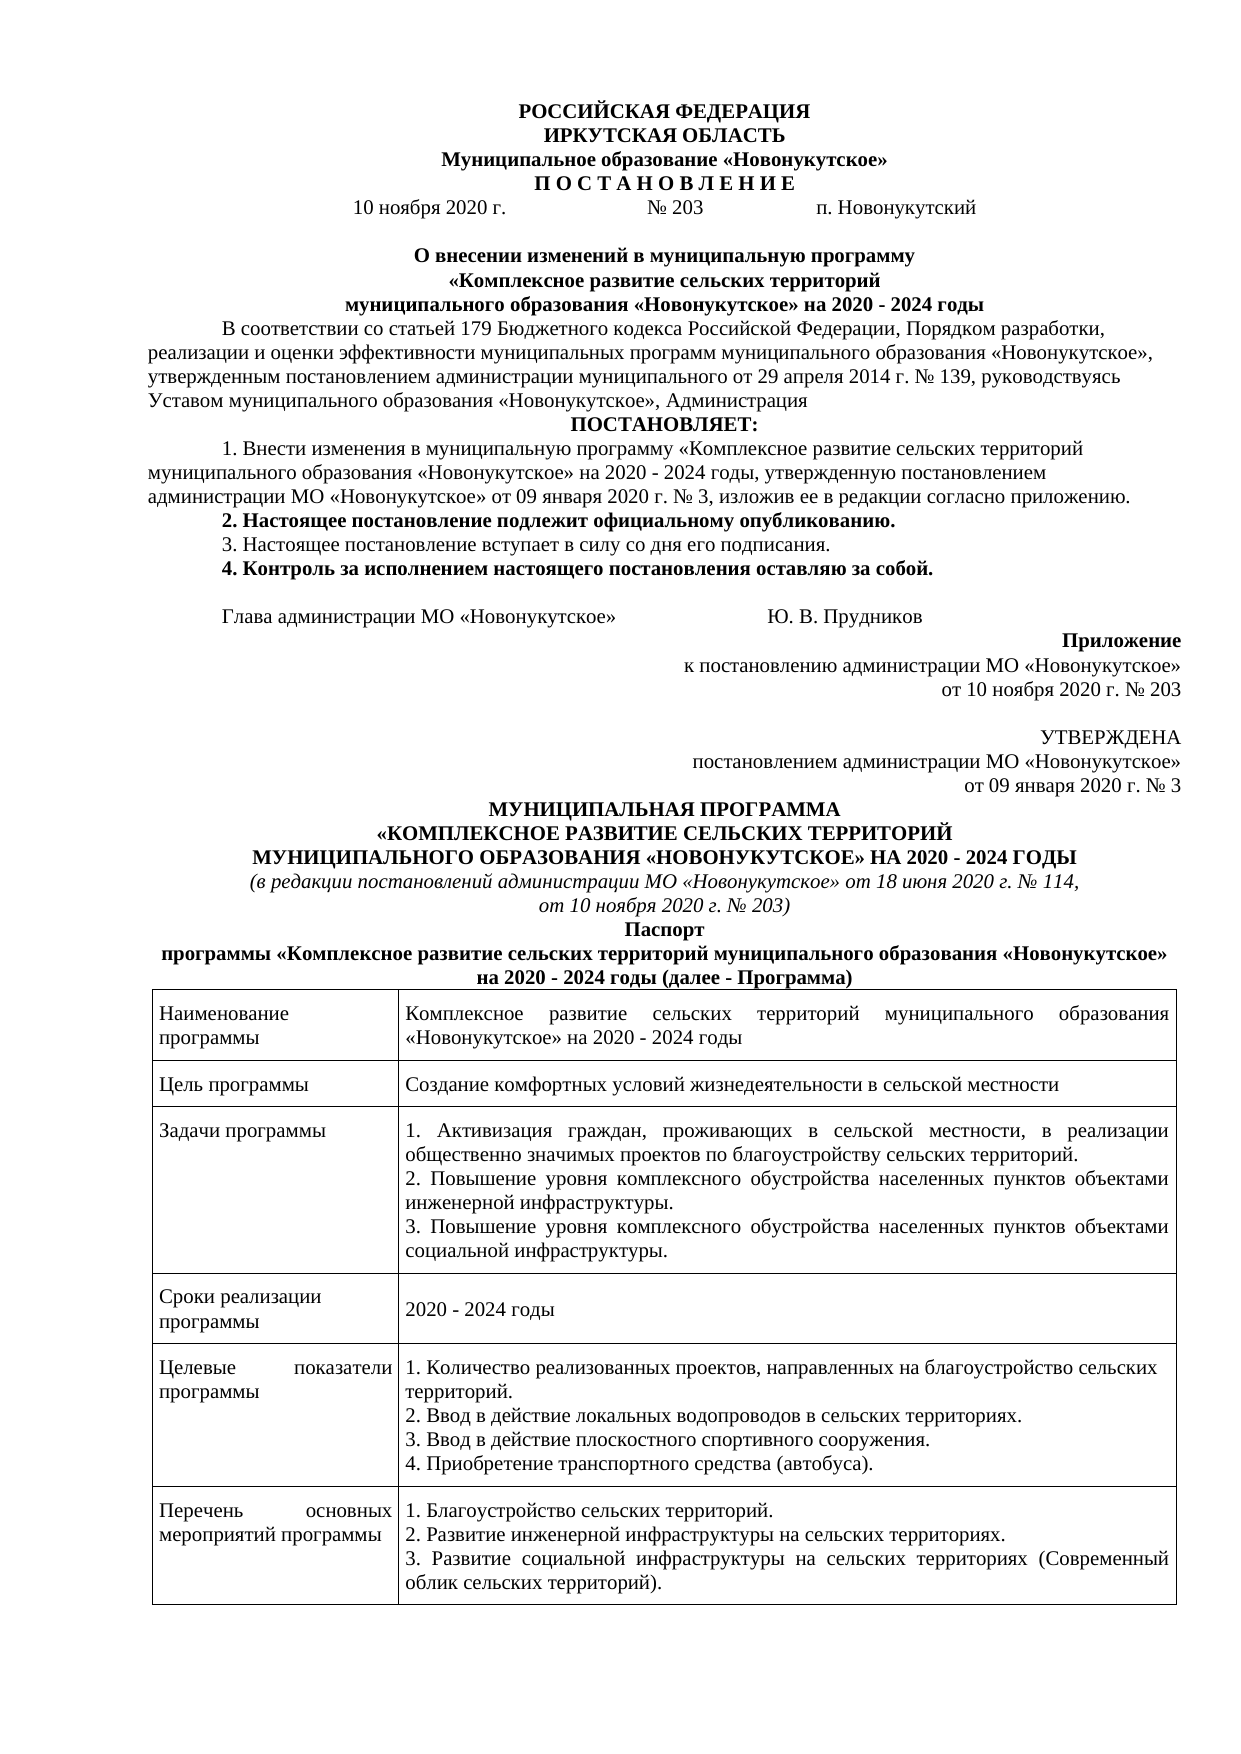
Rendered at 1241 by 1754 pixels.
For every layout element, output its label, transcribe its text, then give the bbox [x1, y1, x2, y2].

text О внесении изменений в муниципальную программу [148, 243, 1181, 267]
text от 09 января 2020 г. № 3 [148, 773, 1181, 797]
table_cell Перечень основных мероприятий программы [153, 1487, 398, 1604]
title УТВЕРЖДЕНА [148, 725, 1181, 749]
text (в редакции постановлений администрации МО «Новонукутское» от 18 июня 2020 г. № 114, [148, 869, 1181, 893]
subtitle Приложение [148, 628, 1181, 652]
table_cell Задачи программы [153, 1107, 398, 1273]
text 10 ноября 2020 г. № 203 п. Новонукутский [148, 195, 1181, 219]
table_cell Сроки реализации программы [153, 1274, 398, 1343]
text муниципального образования «Новонукутское» на 2020 - 2024 годы [148, 292, 1181, 316]
text П О С Т А Н О В Л Е Н И Е [148, 171, 1181, 195]
title программы «Комплексное развитие сельских территорий муниципального образования «Новонукутское» на 2020 - 2024 годы (далее - Программа) [148, 941, 1181, 989]
table_cell Целевые показатели программы [153, 1344, 398, 1486]
text к постановлению администрации МО «Новонукутское» [148, 652, 1181, 677]
title Паспорт [148, 917, 1181, 941]
text В соответствии со статьей 179 Бюджетного кодекса Российской Федерации, Порядком разработки, реализации и оценки эффективности муниципальных программ муниципального образования «Новонукутское», утвержденным постановлением администрации муниципального от 29 апреля 2014 г. № 139, руководствуясь Уставом муниципального образования «Новонукутское», Администрация [148, 316, 1181, 412]
table_cell 1. Активизация граждан, проживающих в сельской местности, в реализации общественно значимых проектов по благоустройству сельских территорий. 2. Повышение уровня комплексного обустройства населенных пунктов объектами инженерной инфраструктуры. 3. Повышение уровня комплексного обустройства населенных пунктов объектами социальной инфраструктуры. [399, 1107, 1176, 1273]
title МУНИЦИПАЛЬНОГО ОБРАЗОВАНИЯ «НОВОНУКУТСКОЕ» НА 2020 - 2024 ГОДЫ [148, 845, 1181, 869]
table_cell Создание комфортных условий жизнедеятельности в сельской местности [399, 1061, 1176, 1106]
table_header Наименование программы [153, 990, 398, 1060]
text ПОСТАНОВЛЯЕТ: [148, 412, 1181, 436]
title МУНИЦИПАЛЬНАЯ ПРОГРАММА [148, 797, 1181, 821]
table_cell 1. Количество реализованных проектов, направленных на благоустройство сельских территорий. 2. Ввод в действие локальных водопроводов в сельских территориях. 3. Ввод в действие плоскостного спортивного сооружения. 4. Приобретение транспортного средства (автобуса). [399, 1344, 1176, 1486]
text 1. Внести изменения в муниципальную программу «Комплексное развитие сельских территорий муниципального образования «Новонукутское» на 2020 - 2024 годы, утвержденную постановлением администрации МО «Новонукутское» от 09 января 2020 г. № 3, изложив ее в редакции согласно приложению. [148, 436, 1181, 508]
subtitle 2. Настоящее постановление подлежит официальному опубликованию. [148, 508, 1181, 532]
text Глава администрации МО «Новонукутское» Ю. В. Прудников [148, 604, 1181, 628]
table_cell 2020 - 2024 годы [399, 1274, 1176, 1343]
text от 10 ноября 2020 г. № 203) [148, 893, 1181, 917]
text постановлением администрации МО «Новонукутское» [148, 749, 1181, 773]
subtitle 4. Контроль за исполнением настоящего постановления оставляю за собой. [148, 556, 1181, 580]
table_header Комплексное развитие сельских территорий муниципального образования «Новонукутское» на 2020 - 2024 годы [399, 990, 1176, 1060]
text РОССИЙСКАЯ ФЕДЕРАЦИЯ ИРКУТСКАЯ ОБЛАСТЬ Муниципальное образование «Новонукутское» [148, 99, 1181, 171]
title «КОМПЛЕКСНОЕ РАЗВИТИЕ СЕЛЬСКИХ ТЕРРИТОРИЙ [148, 821, 1181, 845]
table_cell Цель программы [153, 1061, 398, 1106]
text от 10 ноября 2020 г. № 203 [148, 677, 1181, 701]
text «Комплексное развитие сельских территорий [148, 267, 1181, 292]
text 3. Настоящее постановление вступает в силу со дня его подписания. [148, 532, 1181, 556]
table_cell 1. Благоустройство сельских территорий. 2. Развитие инженерной инфраструктуры на сельских территориях. 3. Развитие социальной инфраструктуры на сельских территориях (Современный облик сельских территорий). [399, 1487, 1176, 1604]
